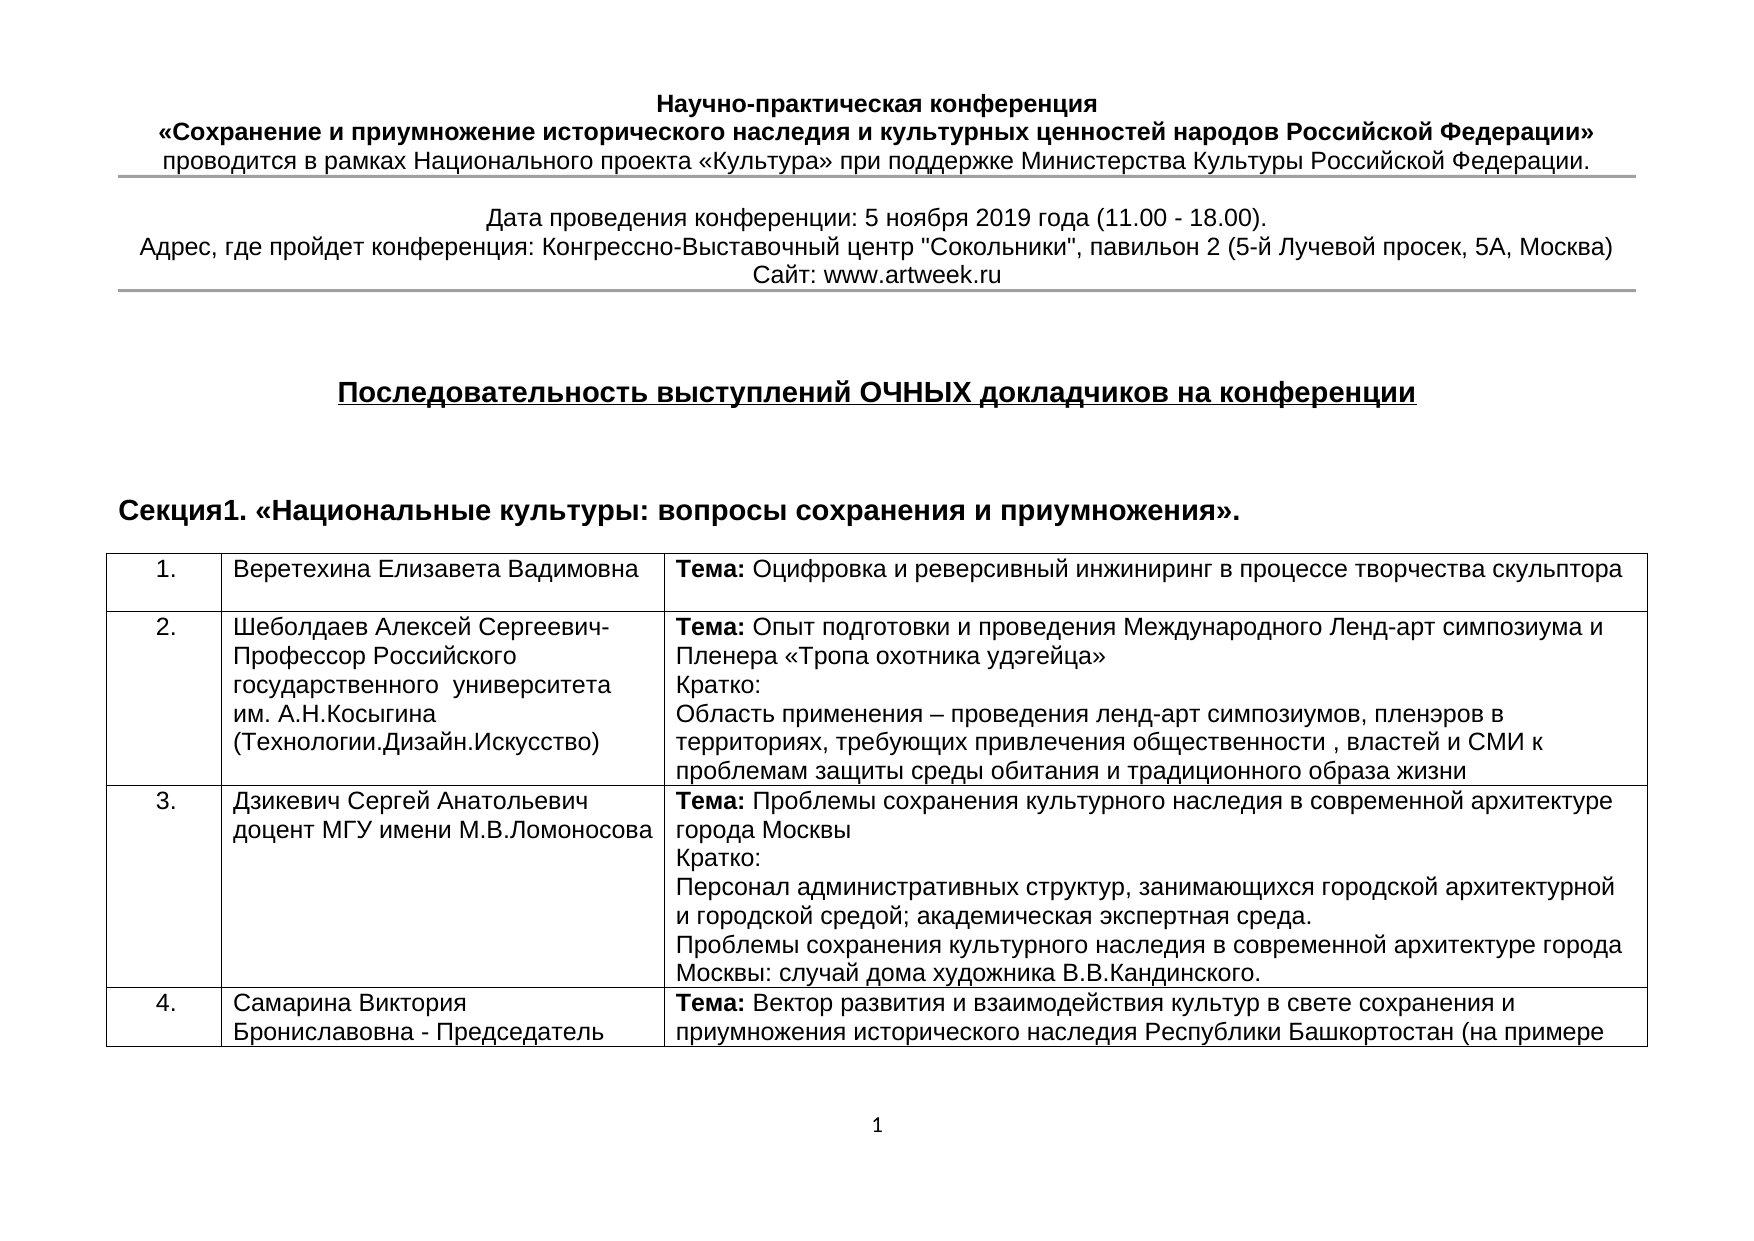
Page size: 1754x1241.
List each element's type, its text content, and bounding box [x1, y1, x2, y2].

text Последовательность выступлений ОЧНЫХ докладчиков на конференции [118, 374, 1636, 408]
table_cell Тема: Проблемы сохранения культурного наследия в современной архитектуре города Москвы Кратко: Персонал административных структур, занимающихся городской архитектурной и городской средой; академическая экспертная среда. Проблемы сохранения культурного наследия в современной архитектуре города Москвы: случай дома художника В.В.Кандинского. [665, 786, 1647, 987]
text Секция1. «Национальные культуры: вопросы сохранения и приумножения». [118, 493, 1636, 527]
table_header Веретехина Елизавета Вадимовна [222, 554, 664, 611]
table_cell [222, 988, 664, 1046]
text «Сохранение и приумножение исторического наследия и культурных ценностей народов Российской Федерации» [118, 117, 1636, 146]
text Научно-практическая конференция [118, 88, 1636, 117]
table_cell [107, 786, 221, 987]
text Дата проведения конференции: 5 ноября 2019 года (11.00 - 18.00). [118, 203, 1636, 232]
text Сайт: www.artweek.ru [118, 260, 1636, 289]
table_cell Тема: Опыт подготовки и проведения Международного Ленд-арт симпозиума и Пленера «Тропа охотника удэгейца» Кратко: Область применения – проведения ленд-арт симпозиумов, пленэров в территориях, требующих привлечения общественности , властей и СМИ к проблемам защиты среды обитания и традиционного образа жизни [665, 612, 1647, 785]
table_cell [665, 988, 1647, 1046]
text Адрес, где пройдет конференция: Конгрессно-Выставочный центр "Сокольники", павильон 2 (5-й Лучевой просек, 5А, Москва) [118, 232, 1636, 260]
table_header [107, 554, 221, 611]
table_cell [107, 612, 221, 785]
table_header Тема: Оцифровка и реверсивный инжиниринг в процессе творчества скульптора [665, 554, 1647, 611]
text проводится в рамках Национального проекта «Культура» при поддержке Министерства Культуры Российской Федерации. [118, 146, 1636, 174]
table_cell Шеболдаев Алексей Сергеевич- Профессор Российского государственного университета им. А.Н.Косыгина (Технологии.Дизайн.Искусство) [222, 612, 664, 785]
table_cell [107, 988, 221, 1046]
table_cell Дзикевич Сергей Анатольевич доцент МГУ имени М.В.Ломоносова [222, 786, 664, 987]
